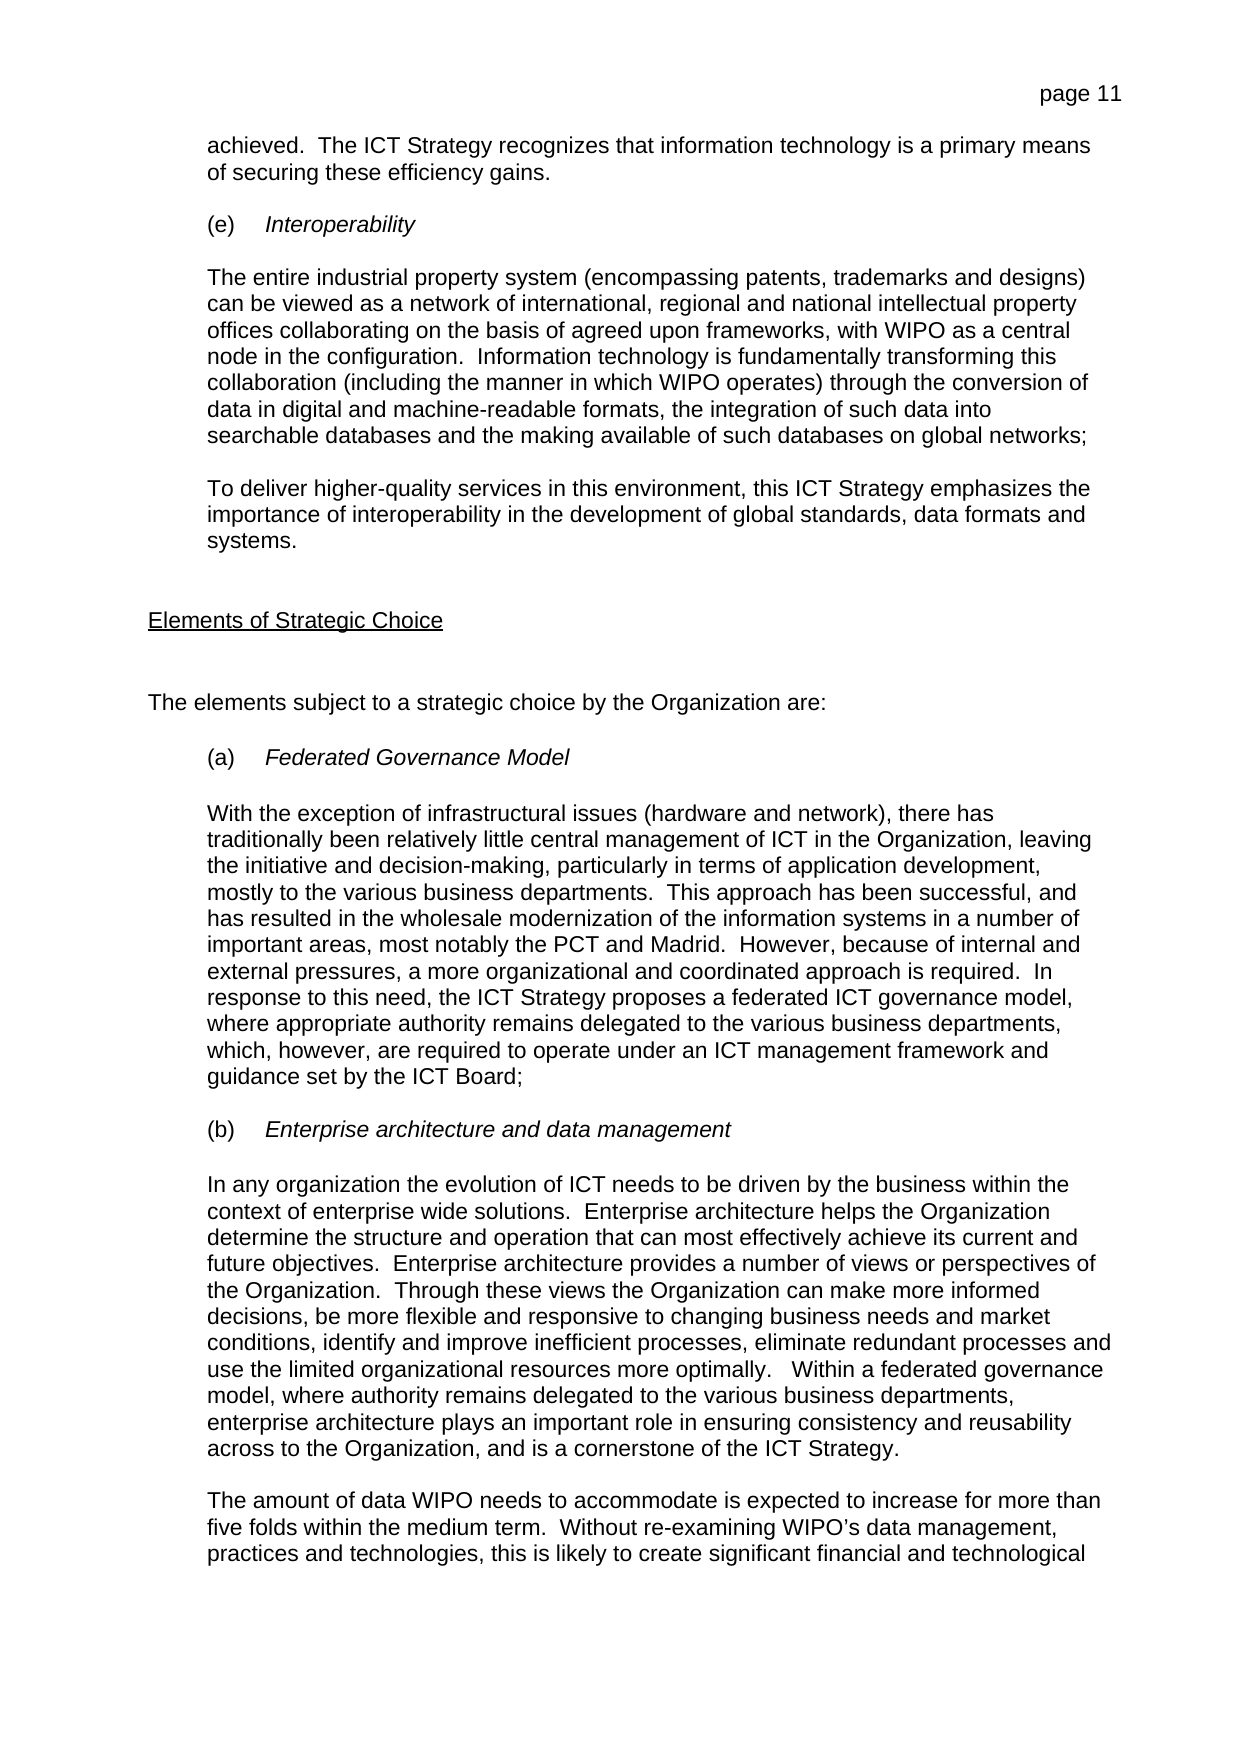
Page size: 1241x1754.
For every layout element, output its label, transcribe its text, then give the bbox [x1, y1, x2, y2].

text In any organization the evolution of ICT needs to be driven by the business within the context of enterprise wide solutions. Enterprise architecture helps the Organization determine the structure and operation that can most effectively achieve its current and future objectives. Enterprise architecture provides a number of views or perspectives of the Organization. Through these views the Organization can make more informed decisions, be more flexible and responsive to changing business needs and market conditions, identify and improve inefficient processes, eliminate redundant processes and use the limited organizational resources more optimally. Within a federated governance model, where authority remains delegated to the various business departments, enterprise architecture plays an important role in ensuring consistency and reusability across to the Organization, and is a cornerstone of the ICT Strategy. [207, 1171, 1122, 1461]
list The entire industrial property system (encompassing patents, trademarks and designs) can be viewed as a network of international, regional and national intellectual property offices collaborating on the basis of agreed upon frameworks, with WIPO as a central node in the configuration. Information technology is fundamentally transforming this collaboration (including the manner in which WIPO operates) through the conversion of data in digital and machine-readable formats, the integration of such data into searchable databases and the making available of such databases on global networks; [207, 264, 1097, 448]
list (b) Enterprise architecture and data management [207, 1116, 1097, 1142]
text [207, 1487, 1122, 1567]
list With the exception of infrastructural issues (hardware and network), there has traditionally been relatively little central management of ICT in the Organization, leaving the initiative and decision-making, particularly in terms of application development, mostly to the various business departments. This approach has been successful, and has resulted in the wholesale modernization of the information systems in a number of important areas, most notably the PCT and Madrid. However, because of internal and external pressures, a more organizational and coordinated approach is required. In response to this need, the ICT Strategy proposes a federated ICT governance model, where appropriate authority remains delegated to the various business departments, which, however, are required to operate under an ICT management framework and guidance set by the ICT Board; [207, 799, 1097, 1089]
list (e) Interoperability [207, 211, 1122, 238]
list To deliver higher-quality services in this environment, this ICT Strategy emphasizes the importance of interoperability in the development of global standards, data formats and systems. [207, 475, 1122, 554]
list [207, 132, 1097, 185]
text The elements subject to a strategic choice by the Organization are: [148, 688, 1097, 715]
text (a) Federated Governance Model [207, 744, 1097, 770]
list Elements of Strategic Choice [148, 607, 1122, 633]
